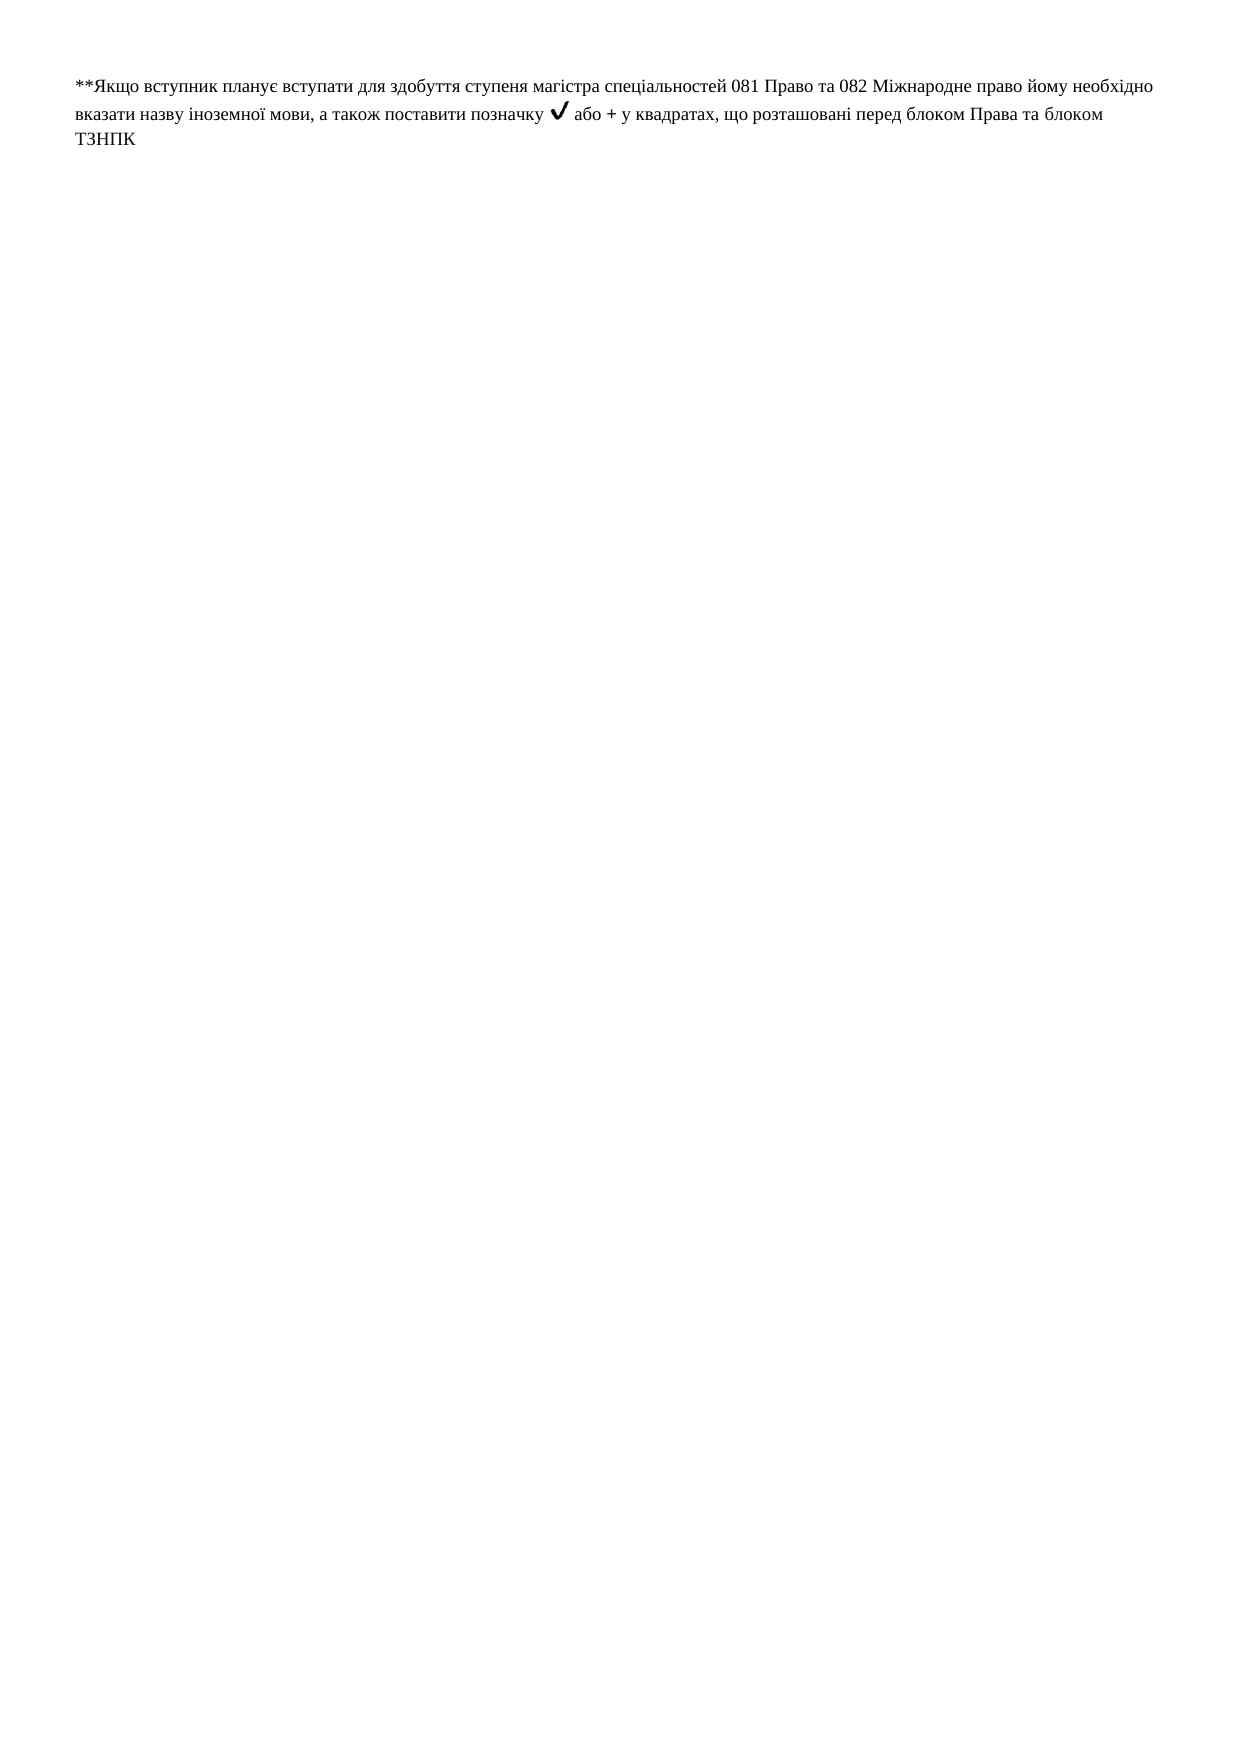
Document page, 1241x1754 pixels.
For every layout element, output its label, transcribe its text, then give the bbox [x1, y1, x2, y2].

text **Якщо вступник планує вступати для здобуття ступеня магістра спеціальностей 081 Право та 082 Міжнародне право йому необхідно вказати назву іноземної мови, а також поставити позначку або + у квадратах, що розташовані перед блоком Права та блоком ТЗНПК [75, 75, 1165, 149]
picture [549, 99, 570, 121]
